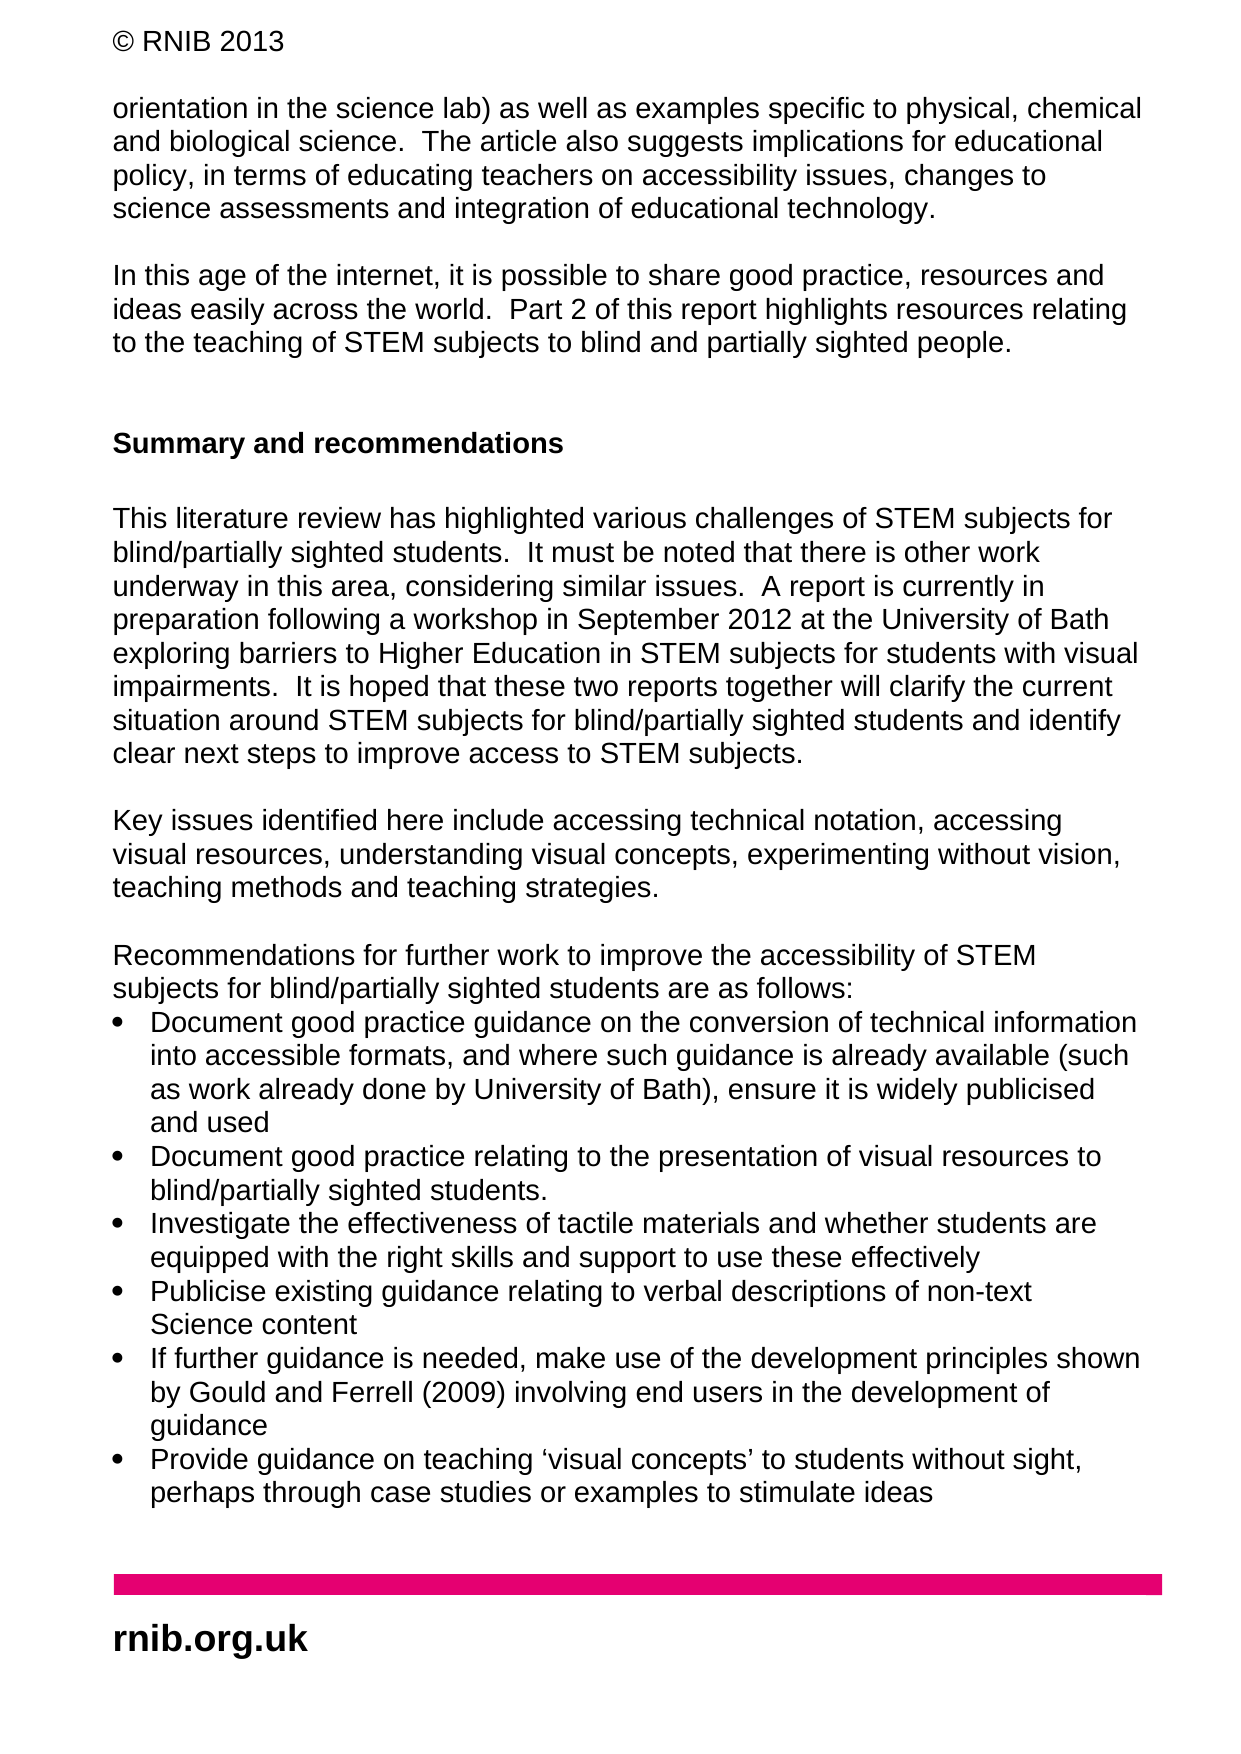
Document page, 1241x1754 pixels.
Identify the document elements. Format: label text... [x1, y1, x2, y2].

text Recommendations for further work to improve the accessibility of STEM subjects for blind/partially sighted students are as follows: [112, 938, 1143, 1005]
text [112, 91, 1143, 225]
list Document good practice relating to the presentation of visual resources to blind/partially sighted students. [112, 1139, 1143, 1206]
subtitle Summary and recommendations [112, 426, 1143, 460]
list Publicise existing guidance relating to verbal descriptions of non-text Science content [112, 1274, 1143, 1341]
list Investigate the effectiveness of tactile materials and whether students are equipped with the right skills and support to use these effectively [112, 1206, 1143, 1274]
list Provide guidance on teaching ‘visual concepts’ to students without sight, perhaps through case studies or examples to stimulate ideas [112, 1442, 1143, 1509]
list Document good practice guidance on the conversion of technical information into accessible formats, and where such guidance is already available (such as work already done by University of Bath), ensure it is widely publicised and used [112, 1005, 1143, 1139]
text In this age of the internet, it is possible to share good practice, resources and ideas easily across the world. Part 2 of this report highlights resources relating to the teaching of STEM subjects to blind and partially sighted people. [112, 258, 1143, 359]
text This literature review has highlighted various challenges of STEM subjects for blind/partially sighted students. It must be noted that there is other work underway in this area, considering similar issues. A report is currently in preparation following a workshop in September 2012 at the University of Bath exploring barriers to Higher Education in STEM subjects for students with visual impairments. It is hoped that these two reports together will clarify the current situation around STEM subjects for blind/partially sighted students and identify clear next steps to improve access to STEM subjects. [112, 502, 1143, 770]
list If further guidance is needed, make use of the development principles shown by Gould and Ferrell (2009) involving end users in the development of guidance [112, 1341, 1143, 1442]
text Key issues identified here include accessing technical notation, accessing visual resources, understanding visual concepts, experimenting without vision, teaching methods and teaching strategies. [112, 803, 1143, 904]
